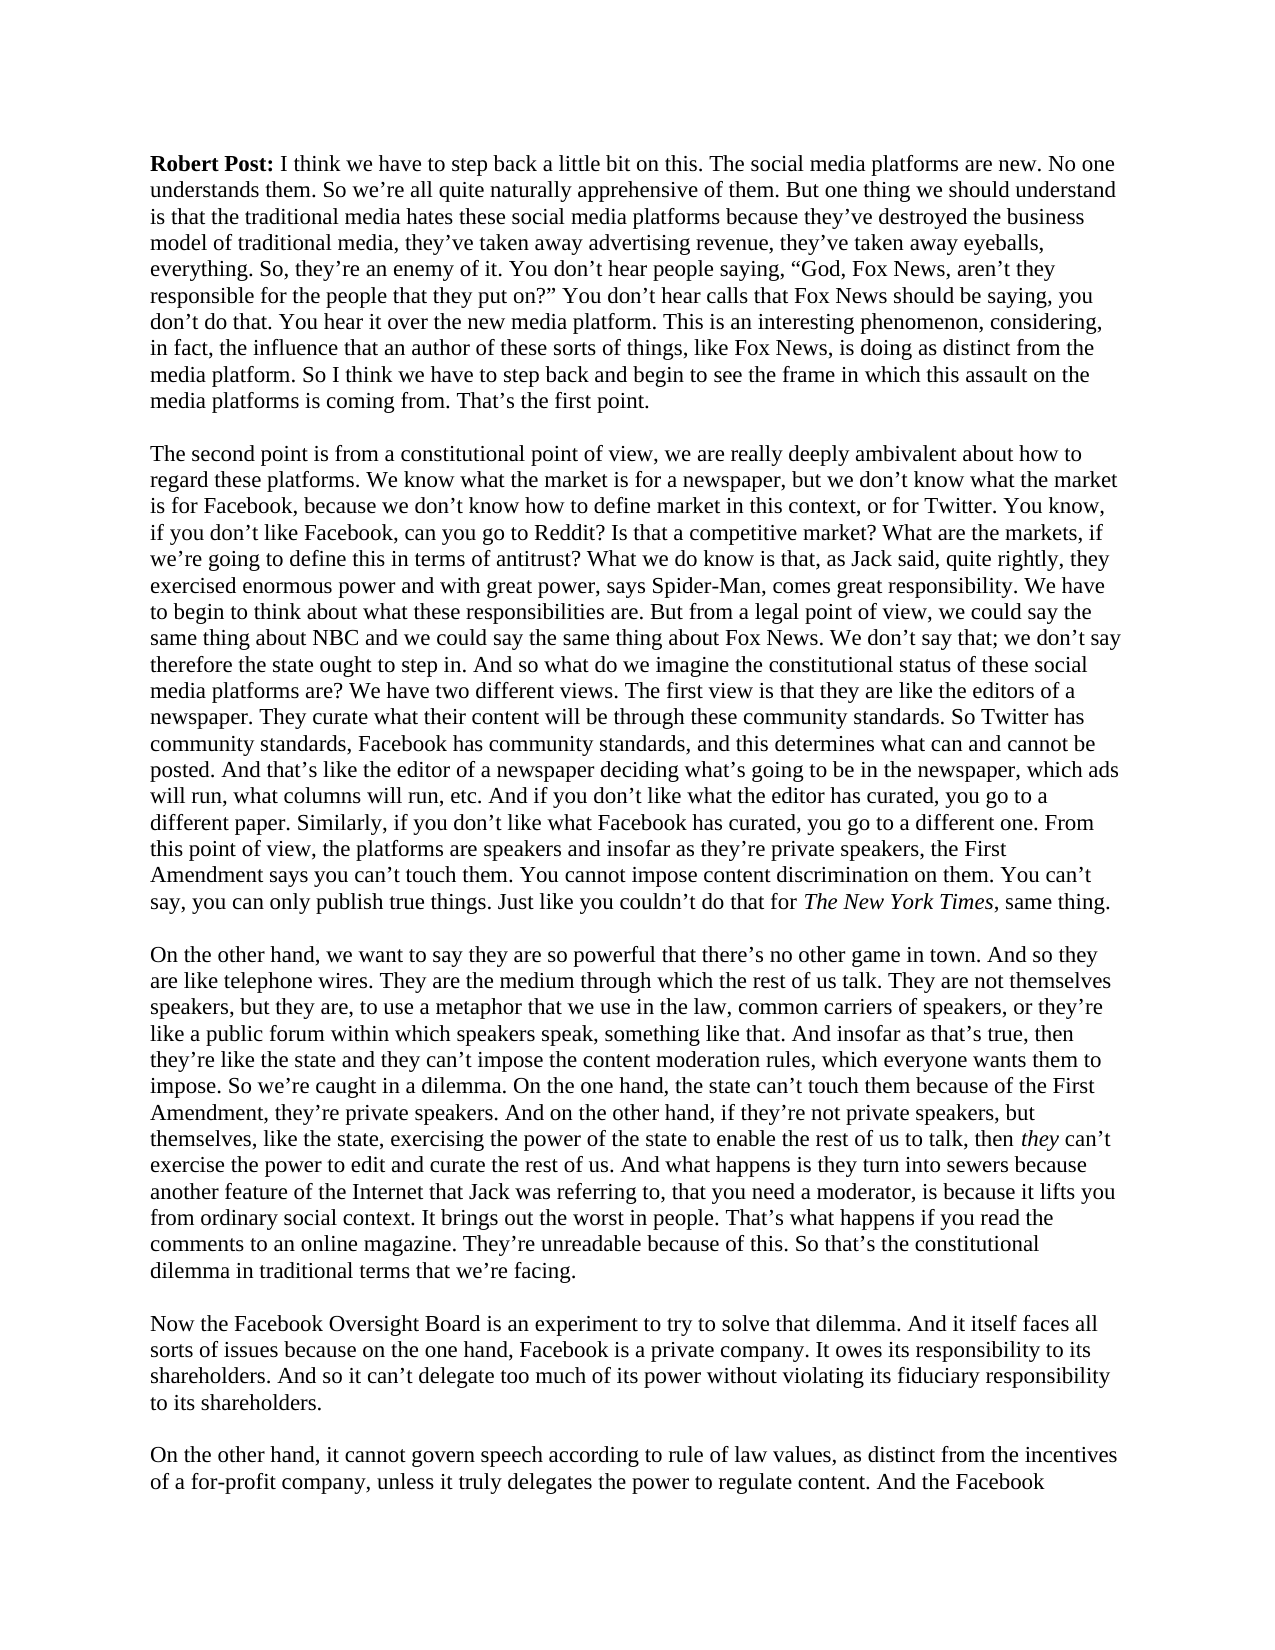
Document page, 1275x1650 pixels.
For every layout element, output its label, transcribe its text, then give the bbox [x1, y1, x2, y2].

text Now the Facebook Oversight Board is an experiment to try to solve that dilemma. And it itself faces all sorts of issues because on the one hand, Facebook is a private company. It owes its responsibility to its shareholders. And so it can’t delegate too much of its power without violating its fiduciary responsibility to its shareholders. [150, 1309, 1125, 1415]
text The second point is from a constitutional point of view, we are really deeply ambivalent about how to regard these platforms. We know what the market is for a newspaper, but we don’t know what the market is for Facebook, because we don’t know how to define market in this context, or for Twitter. You know, if you don’t like Facebook, can you go to Reddit? Is that a competitive market? What are the markets, if we’re going to define this in terms of antitrust? What we do know is that, as Jack said, quite rightly, they exercised enormous power and with great power, says Spider-Man, comes great responsibility. We have to begin to think about what these responsibilities are. But from a legal point of view, we could say the same thing about NBC and we could say the same thing about Fox News. We don’t say that; we don’t say therefore the state ought to step in. And so what do we imagine the constitutional status of these social media platforms are? We have two different views. The first view is that they are like the editors of a newspaper. They curate what their content will be through these community standards. So Twitter has community standards, Facebook has community standards, and this determines what can and cannot be posted. And that’s like the editor of a newspaper deciding what’s going to be in the newspaper, which ads will run, what columns will run, etc. And if you don’t like what the editor has curated, you go to a different paper. Similarly, if you don’t like what Facebook has curated, you go to a different one. From this point of view, the platforms are speakers and insofar as they’re private speakers, the First Amendment says you can’t touch them. You cannot impose content discrimination on them. You can’t say, you can only publish true things. Just like you couldn’t do that for The New York Times, same thing. [150, 440, 1125, 914]
text Robert Post: I think we have to step back a little bit on this. The social media platforms are new. No one understands them. So we’re all quite naturally apprehensive of them. But one thing we should understand is that the traditional media hates these social media platforms because they’ve destroyed the business model of traditional media, they’ve taken away advertising revenue, they’ve taken away eyeballs, everything. So, they’re an enemy of it. You don’t hear people saying, “God, Fox News, aren’t they responsible for the people that they put on?” You don’t hear calls that Fox News should be saying, you don’t do that. You hear it over the new media platform. This is an interesting phenomenon, considering, in fact, the influence that an author of these sorts of things, like Fox News, is doing as distinct from the media platform. So I think we have to step back and begin to see the frame in which this assault on the media platforms is coming from. That’s the first point. [150, 150, 1125, 413]
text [150, 1441, 1125, 1494]
text On the other hand, we want to say they are so powerful that there’s no other game in town. And so they are like telephone wires. They are the medium through which the rest of us talk. They are not themselves speakers, but they are, to use a metaphor that we use in the law, common carriers of speakers, or they’re like a public forum within which speakers speak, something like that. And insofar as that’s true, then they’re like the state and they can’t impose the content moderation rules, which everyone wants them to impose. So we’re caught in a dilemma. On the one hand, the state can’t touch them because of the First Amendment, they’re private speakers. And on the other hand, if they’re not private speakers, but themselves, like the state, exercising the power of the state to enable the rest of us to talk, then they can’t exercise the power to edit and curate the rest of us. And what happens is they turn into sewers because another feature of the Internet that Jack was referring to, that you need a moderator, is because it lifts you from ordinary social context. It brings out the worst in people. That’s what happens if you read the comments to an online magazine. They’re unreadable because of this. So that’s the constitutional dilemma in traditional terms that we’re facing. [150, 941, 1125, 1283]
